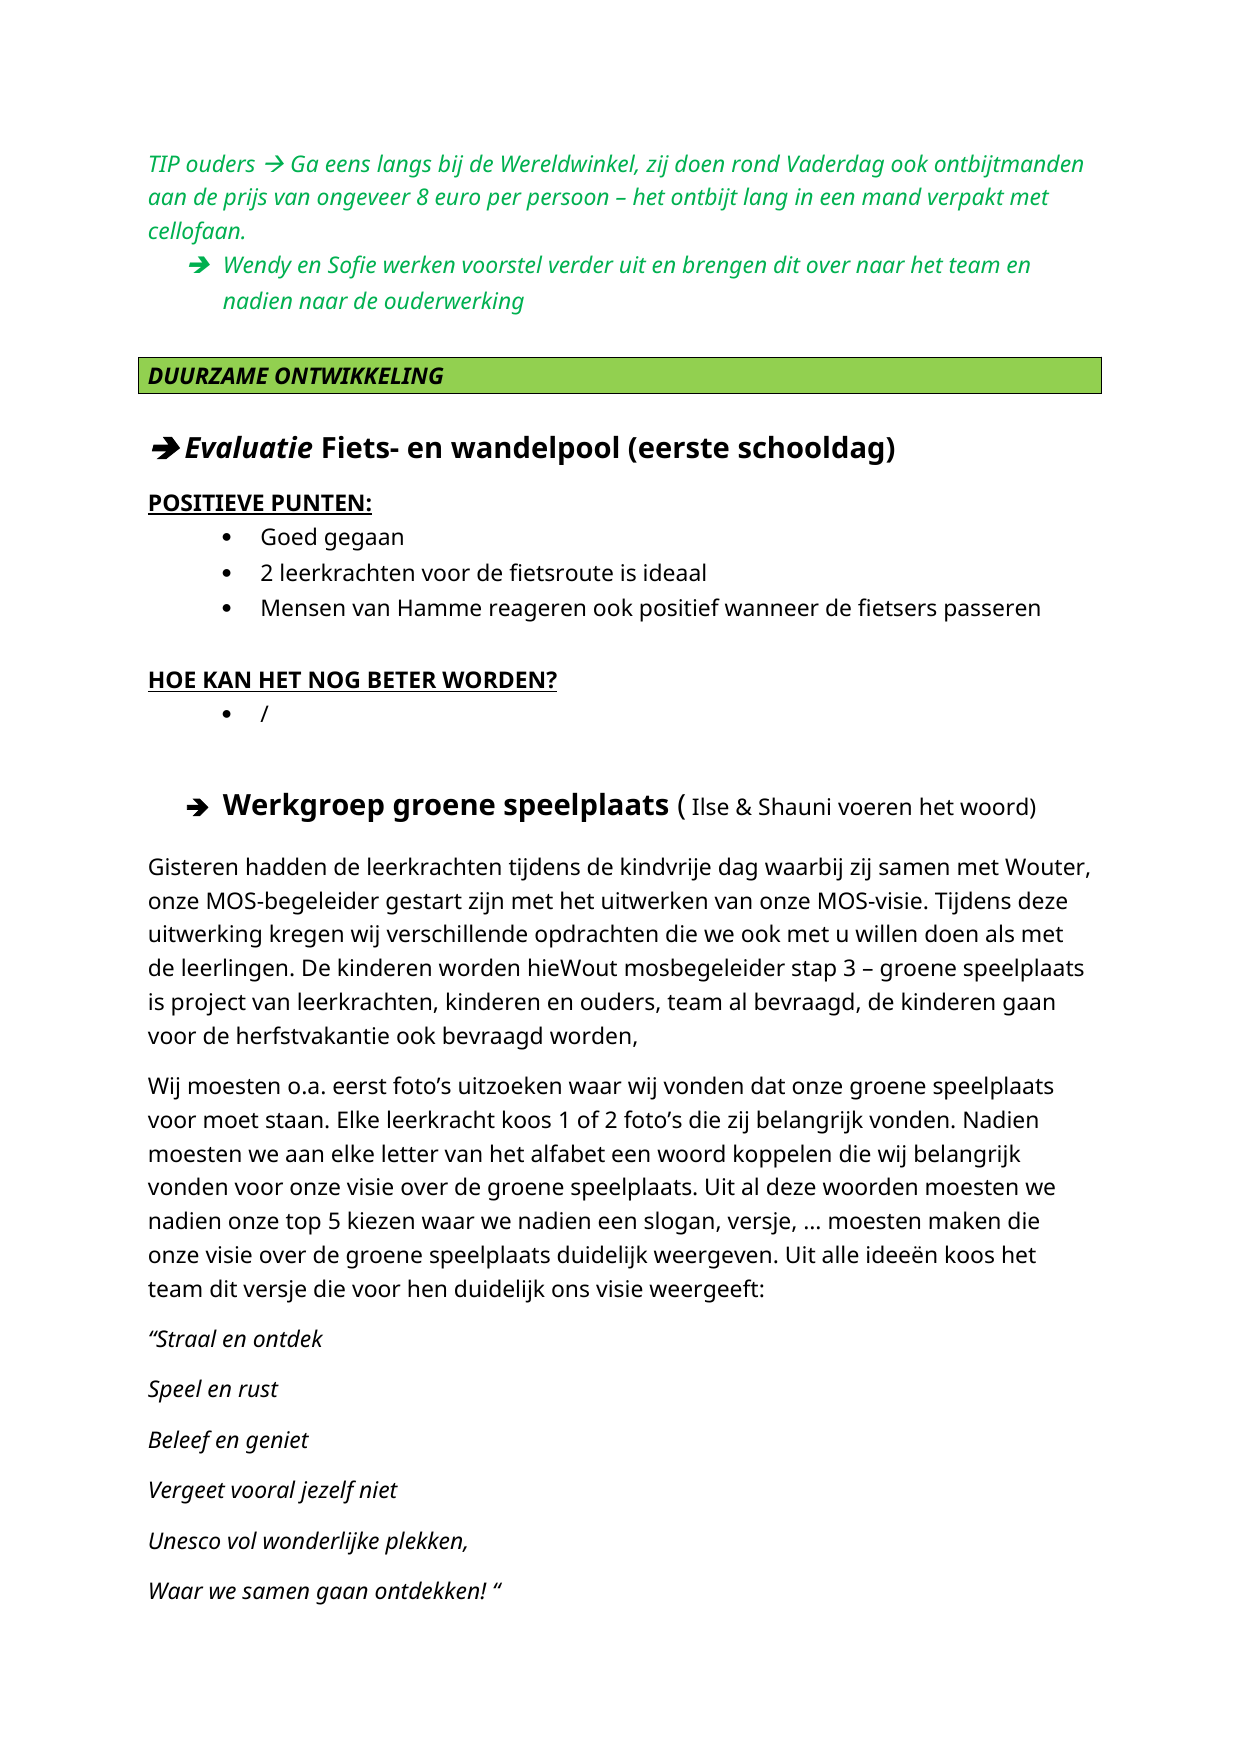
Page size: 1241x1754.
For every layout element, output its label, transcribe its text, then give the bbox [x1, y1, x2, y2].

text DUURZAME ONTWIKKELING [139, 358, 1101, 393]
text POSITIEVE PUNTEN: [148, 487, 1093, 518]
text Unesco vol wonderlijke plekken, [148, 1524, 1093, 1556]
text Gisteren hadden de leerkrachten tijdens de kindvrije dag waarbij zij samen met Wouter, onze MOS-begeleider gestart zijn met het uitwerken van onze MOS-visie. Tijdens deze uitwerking kregen wij verschillende opdrachten die we ook met u willen doen als met de leerlingen. De kinderen worden hieWout mosbegeleider stap 3 – groene speelplaats is project van leerkrachten, kinderen en ouders, team al bevraagd, de kinderen gaan voor de herfstvakantie ook bevraagd worden, [148, 851, 1093, 1051]
list 2 leerkrachten voor de fietsroute is ideaal [223, 556, 1093, 588]
list / [223, 698, 1093, 729]
text Wij moesten o.a. eerst foto’s uitzoeken waar wij vonden dat onze groene speelplaats voor moet staan. Elke leerkracht koos 1 of 2 foto’s die zij belangrijk vonden. Nadien moesten we aan elke letter van het alfabet een woord koppelen die wij belangrijk vonden voor onze visie over de groene speelplaats. Uit al deze woorden moesten we nadien onze top 5 kiezen waar we nadien een slogan, versje, … moesten maken die onze visie over de groene speelplaats duidelijk weergeven. Uit alle ideeën koos het team dit versje die voor hen duidelijk ons visie weergeeft: [148, 1070, 1093, 1304]
list Goed gegaan [223, 521, 1093, 552]
text Vergeet vooral jezelf niet [148, 1474, 1093, 1505]
text Beleef en geniet [148, 1424, 1093, 1455]
text TIP ouders Ga eens langs bij de Wereldwinkel, zij doen rond Vaderdag ook ontbijtmanden aan de prijs van ongeveer 8 euro per persoon – het ontbijt lang in een mand verpakt met cellofaan. [148, 148, 1093, 246]
text HOE KAN HET NOG BETER WORDEN? [148, 664, 1093, 696]
list Werkgroep groene speelplaats ( Ilse & Shauni voeren het woord) [185, 784, 1093, 824]
text Speel en rust [148, 1373, 1093, 1404]
text “Straal en ontdek [148, 1323, 1093, 1354]
list Mensen van Hamme reageren ook positief wanneer de fietsers passeren [223, 592, 1093, 624]
text Evaluatie Fiets- en wandelpool (eerste schooldag) [148, 427, 1093, 467]
text Waar we samen gaan ontdekken! “ [148, 1575, 1093, 1606]
list Wendy en Sofie werken voorstel verder uit en brengen dit over naar het team en nadien naar de ouderwerking [185, 249, 1093, 316]
